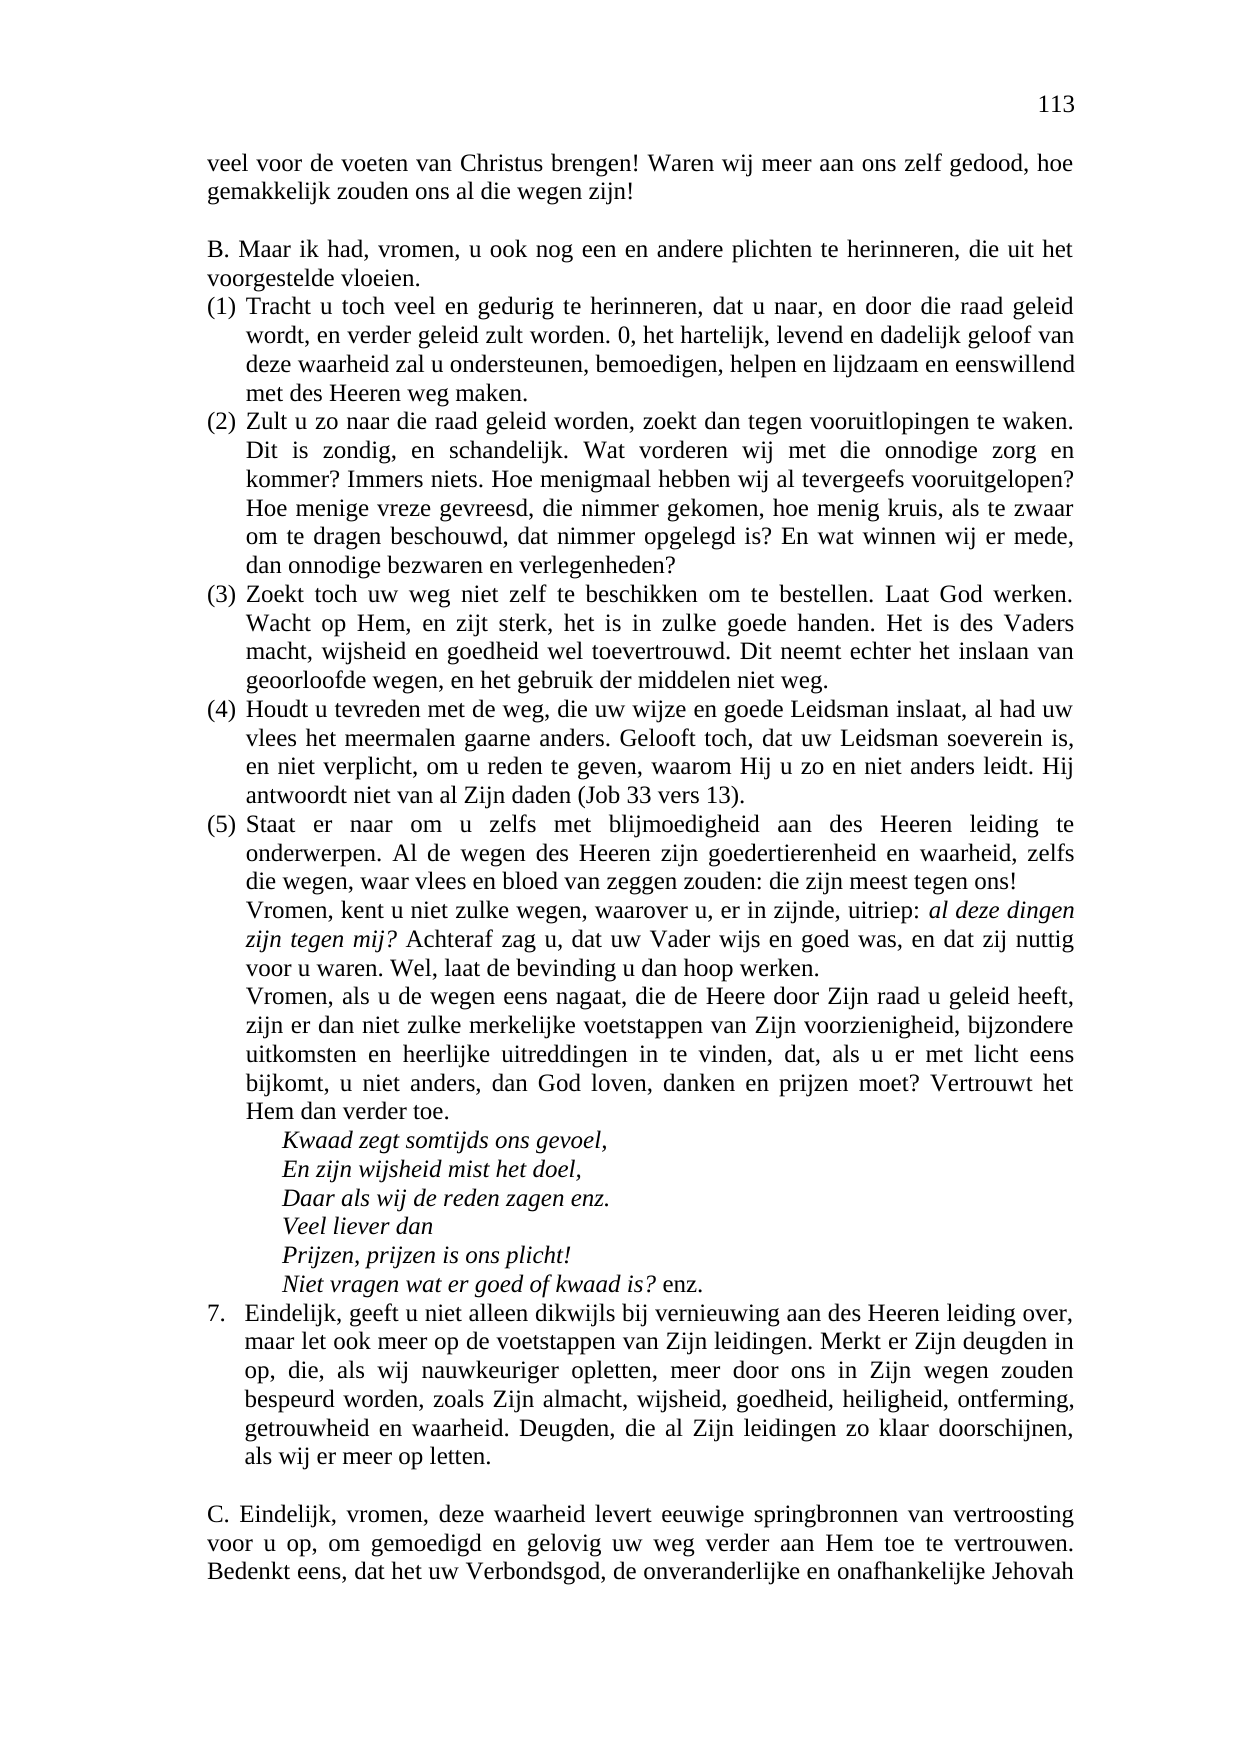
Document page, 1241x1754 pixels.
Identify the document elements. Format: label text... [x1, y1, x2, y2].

text Prijzen, prijzen is ons plicht! [282, 1240, 1075, 1269]
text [207, 148, 1075, 205]
text Niet vragen wat er goed of kwaad is? enz. [282, 1269, 1075, 1298]
list Tracht u toch veel en gedurig te herinneren, dat u naar, en door die raad geleid wordt, en verder geleid zult worden. 0, het hartelijk, levend en dadelijk geloof van deze waarheid zal u ondersteunen, bemoedigen, helpen en lijdzaam en eenswillend met des Heeren weg maken. [207, 291, 1075, 406]
list Houdt u tevreden met de weg, die uw wijze en goede Leidsman inslaat, al had uw vlees het meermalen gaarne anders. Gelooft toch, dat uw Leidsman soeverein is, en niet verplicht, om u reden te geven, waarom Hij u zo en niet anders leidt. Hij antwoordt niet van al Zijn daden (Job 33 vers 13). [207, 694, 1075, 809]
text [207, 1499, 1075, 1585]
list Eindelijk, geeft u niet alleen dikwijls bij vernieuwing aan des Heeren leiding over, maar let ook meer op de voetstappen van Zijn leidingen. Merkt er Zijn deugden in op, die, als wij nauwkeuriger opletten, meer door ons in Zijn wegen zouden bespeurd worden, zoals Zijn almacht, wijsheid, goedheid, heiligheid, ontferming, getrouwheid en waarheid. Deugden, die al Zijn leidingen zo klaar doorschijnen, als wij er meer op letten. [207, 1298, 1075, 1470]
list Staat er naar om u zelfs met blijmoedigheid aan des Heeren leiding te onderwerpen. Al de wegen des Heeren zijn goedertierenheid en waarheid, zelfs die wegen, waar vlees en bloed van zeggen zouden: die zijn meest tegen ons! [207, 809, 1075, 895]
text Vromen, kent u niet zulke wegen, waarover u, er in zijnde, uitriep: al deze dingen zijn tegen mij? Achteraf zag u, dat uw Vader wijs en goed was, en dat zij nuttig voor u waren. Wel, laat de bevinding u dan hoop werken. [246, 895, 1075, 981]
text Vromen, als u de wegen eens nagaat, die de Heere door Zijn raad u geleid heeft, zijn er dan niet zulke merkelijke voetstappen van Zijn voorzienigheid, bijzondere uitkomsten en heerlijke uitreddingen in te vinden, dat, als u er met licht eens bijkomt, u niet anders, dan God loven, danken en prijzen moet? Vertrouwt het Hem dan verder toe. [246, 981, 1075, 1125]
text En zijn wijsheid mist het doel, [282, 1154, 1075, 1183]
text Kwaad zegt somtijds ons gevoel, [282, 1125, 1075, 1154]
list Zult u zo naar die raad geleid worden, zoekt dan tegen vooruitlopingen te waken. Dit is zondig, en schandelijk. Wat vorderen wij met die onnodige zorg en kommer? Immers niets. Hoe menigmaal hebben wij al tevergeefs vooruitgelopen? Hoe menige vreze gevreesd, die nimmer gekomen, hoe menig kruis, als te zwaar om te dragen beschouwd, dat nimmer opgelegd is? En wat winnen wij er mede, dan onnodige bezwaren en verlegenheden? [207, 406, 1075, 579]
list Zoekt toch uw weg niet zelf te beschikken om te bestellen. Laat God werken. Wacht op Hem, en zijt sterk, het is in zulke goede handen. Het is des Vaders macht, wijsheid en goedheid wel toevertrouwd. Dit neemt echter het inslaan van geoorloofde wegen, en het gebruik der middelen niet weg. [207, 579, 1075, 694]
subtitle Veel liever dan [282, 1211, 1075, 1240]
text Daar als wij de reden zagen enz. [282, 1183, 1075, 1211]
text B. Maar ik had, vromen, u ook nog een en andere plichten te herinneren, die uit het voorgestelde vloeien. [207, 234, 1075, 291]
